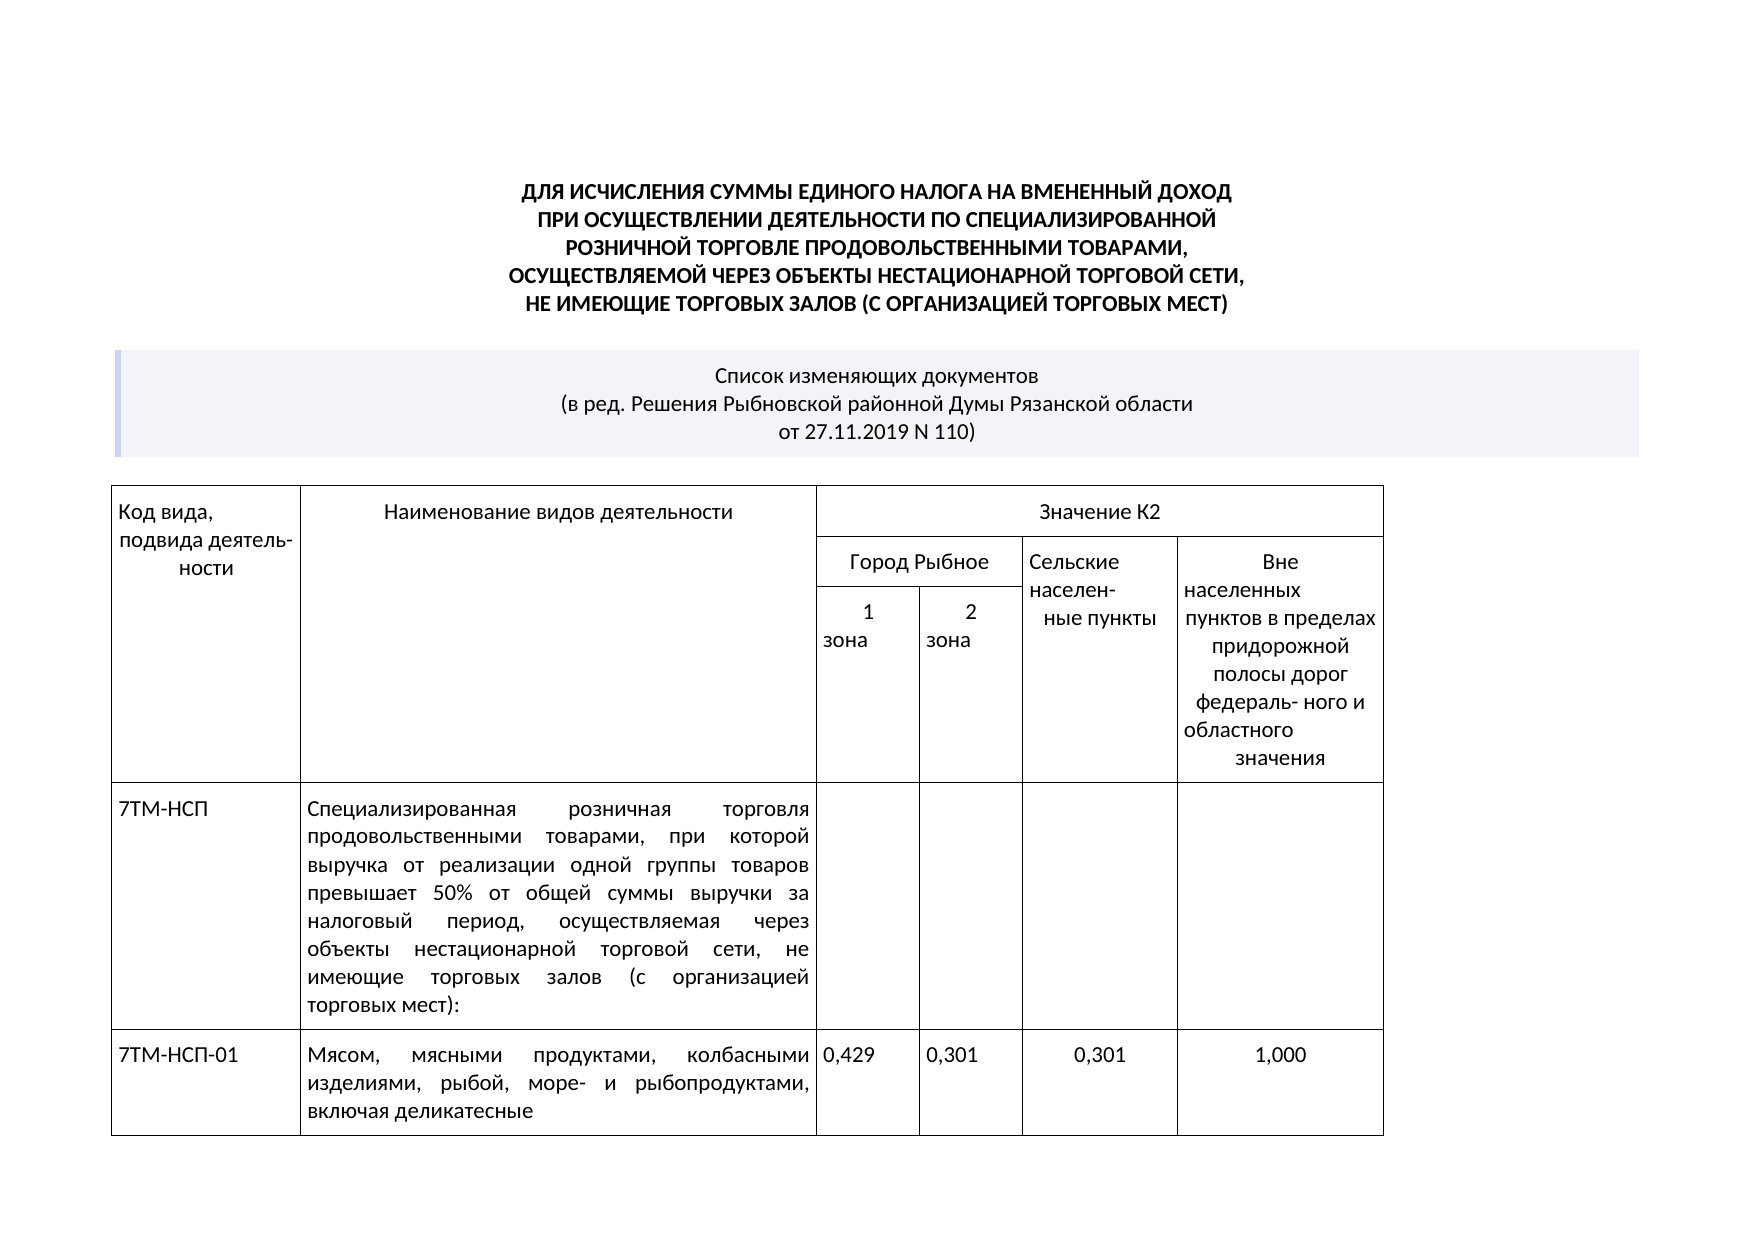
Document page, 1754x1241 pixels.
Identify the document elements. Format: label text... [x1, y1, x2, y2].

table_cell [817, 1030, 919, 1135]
title ДЛЯ ИСЧИСЛЕНИЯ СУММЫ ЕДИНОГО НАЛОГА НА ВМЕНЕННЫЙ ДОХОД [118, 177, 1636, 205]
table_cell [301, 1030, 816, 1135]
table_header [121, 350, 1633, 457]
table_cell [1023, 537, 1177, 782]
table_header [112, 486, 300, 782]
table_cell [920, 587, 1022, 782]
title НЕ ИМЕЮЩИЕ ТОРГОВЫХ ЗАЛОВ (С ОРГАНИЗАЦИЕЙ ТОРГОВЫХ МЕСТ) [118, 289, 1636, 317]
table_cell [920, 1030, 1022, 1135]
title ПРИ ОСУЩЕСТВЛЕНИИ ДЕЯТЕЛЬНОСТИ ПО СПЕЦИАЛИЗИРОВАННОЙ [118, 205, 1636, 233]
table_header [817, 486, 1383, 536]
title РОЗНИЧНОЙ ТОРГОВЛЕ ПРОДОВОЛЬСТВЕННЫМИ ТОВАРАМИ, [118, 233, 1636, 261]
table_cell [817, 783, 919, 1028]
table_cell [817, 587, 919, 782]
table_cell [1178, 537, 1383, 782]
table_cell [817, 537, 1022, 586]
title ОСУЩЕСТВЛЯЕМОЙ ЧЕРЕЗ ОБЪЕКТЫ НЕСТАЦИОНАРНОЙ ТОРГОВОЙ СЕТИ, [118, 261, 1636, 289]
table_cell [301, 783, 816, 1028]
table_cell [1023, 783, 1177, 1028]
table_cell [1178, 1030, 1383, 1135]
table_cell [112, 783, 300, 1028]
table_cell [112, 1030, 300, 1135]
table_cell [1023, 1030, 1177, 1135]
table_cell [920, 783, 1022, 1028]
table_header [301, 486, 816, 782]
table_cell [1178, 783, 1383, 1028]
